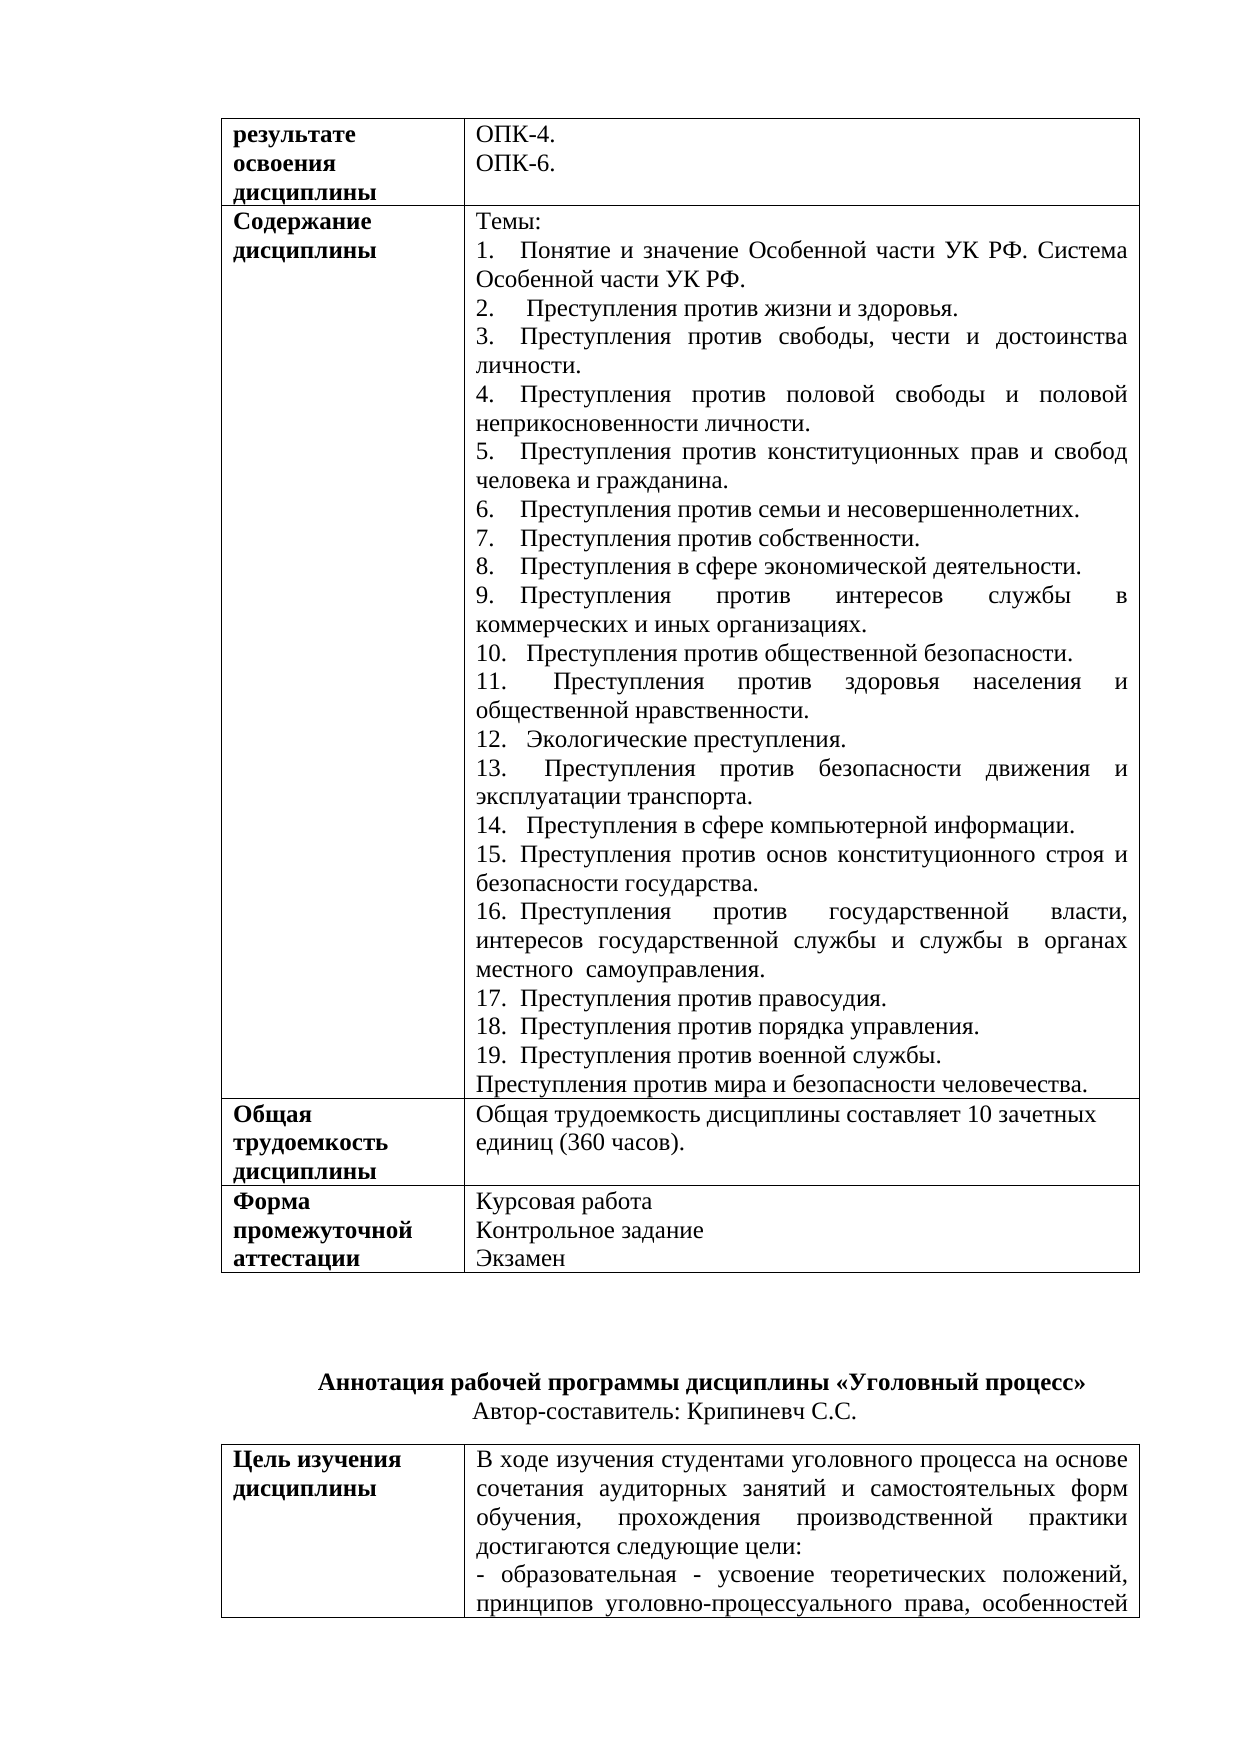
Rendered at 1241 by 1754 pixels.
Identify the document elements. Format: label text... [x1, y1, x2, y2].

table_cell Содержание дисциплины [222, 206, 464, 1098]
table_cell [222, 119, 464, 205]
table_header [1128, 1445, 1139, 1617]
table_cell Форма промежуточной аттестации [222, 1186, 464, 1272]
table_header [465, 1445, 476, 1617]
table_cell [465, 119, 1139, 205]
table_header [222, 1445, 464, 1617]
table_cell Курсовая работа Контрольное задание Экзамен [465, 1186, 1139, 1272]
text Автор-составитель: Крипиневч С.С. [177, 1396, 1152, 1424]
table_cell Общая трудоемкость дисциплины [222, 1099, 464, 1185]
text Аннотация рабочей программы дисциплины «Уголовный процесс» [177, 1367, 1152, 1396]
table_cell Темы: 1. Понятие и значение Особенной части УК РФ. Система Особенной части УК РФ. 2. Преступления против жизни и здоровья. 3. Преступления против свободы, чести и достоинства личности. 4. Преступления против половой свободы и половой неприкосновенности личности. 5. Преступления против конституционных прав и свобод человека и гражданина. 6. Преступления против семьи и несовершеннолетних. 7. Преступления против собственности. 8. Преступления в сфере экономической деятельности. 9. Преступления против интересов службы в коммерческих и иных организациях. 10. Преступления против общественной безопасности. 11. Преступления против здоровья населения и общественной нравственности. 12. Экологические преступления. 13. Преступления против безопасности движения и эксплуатации транспорта. 14. Преступления в сфере компьютерной информации. 15. Преступления против основ конституционного строя и безопасности государства. 16. Преступления против государственной власти, интересов государственной службы и службы в органах местного самоуправления. 17. Преступления против правосудия. 18. Преступления против порядка управления. 19. Преступления против военной службы. Преступления против мира и безопасности человечества. [465, 206, 1139, 1098]
table_cell Общая трудоемкость дисциплины составляет 10 зачетных единиц (360 часов). [465, 1099, 1139, 1185]
